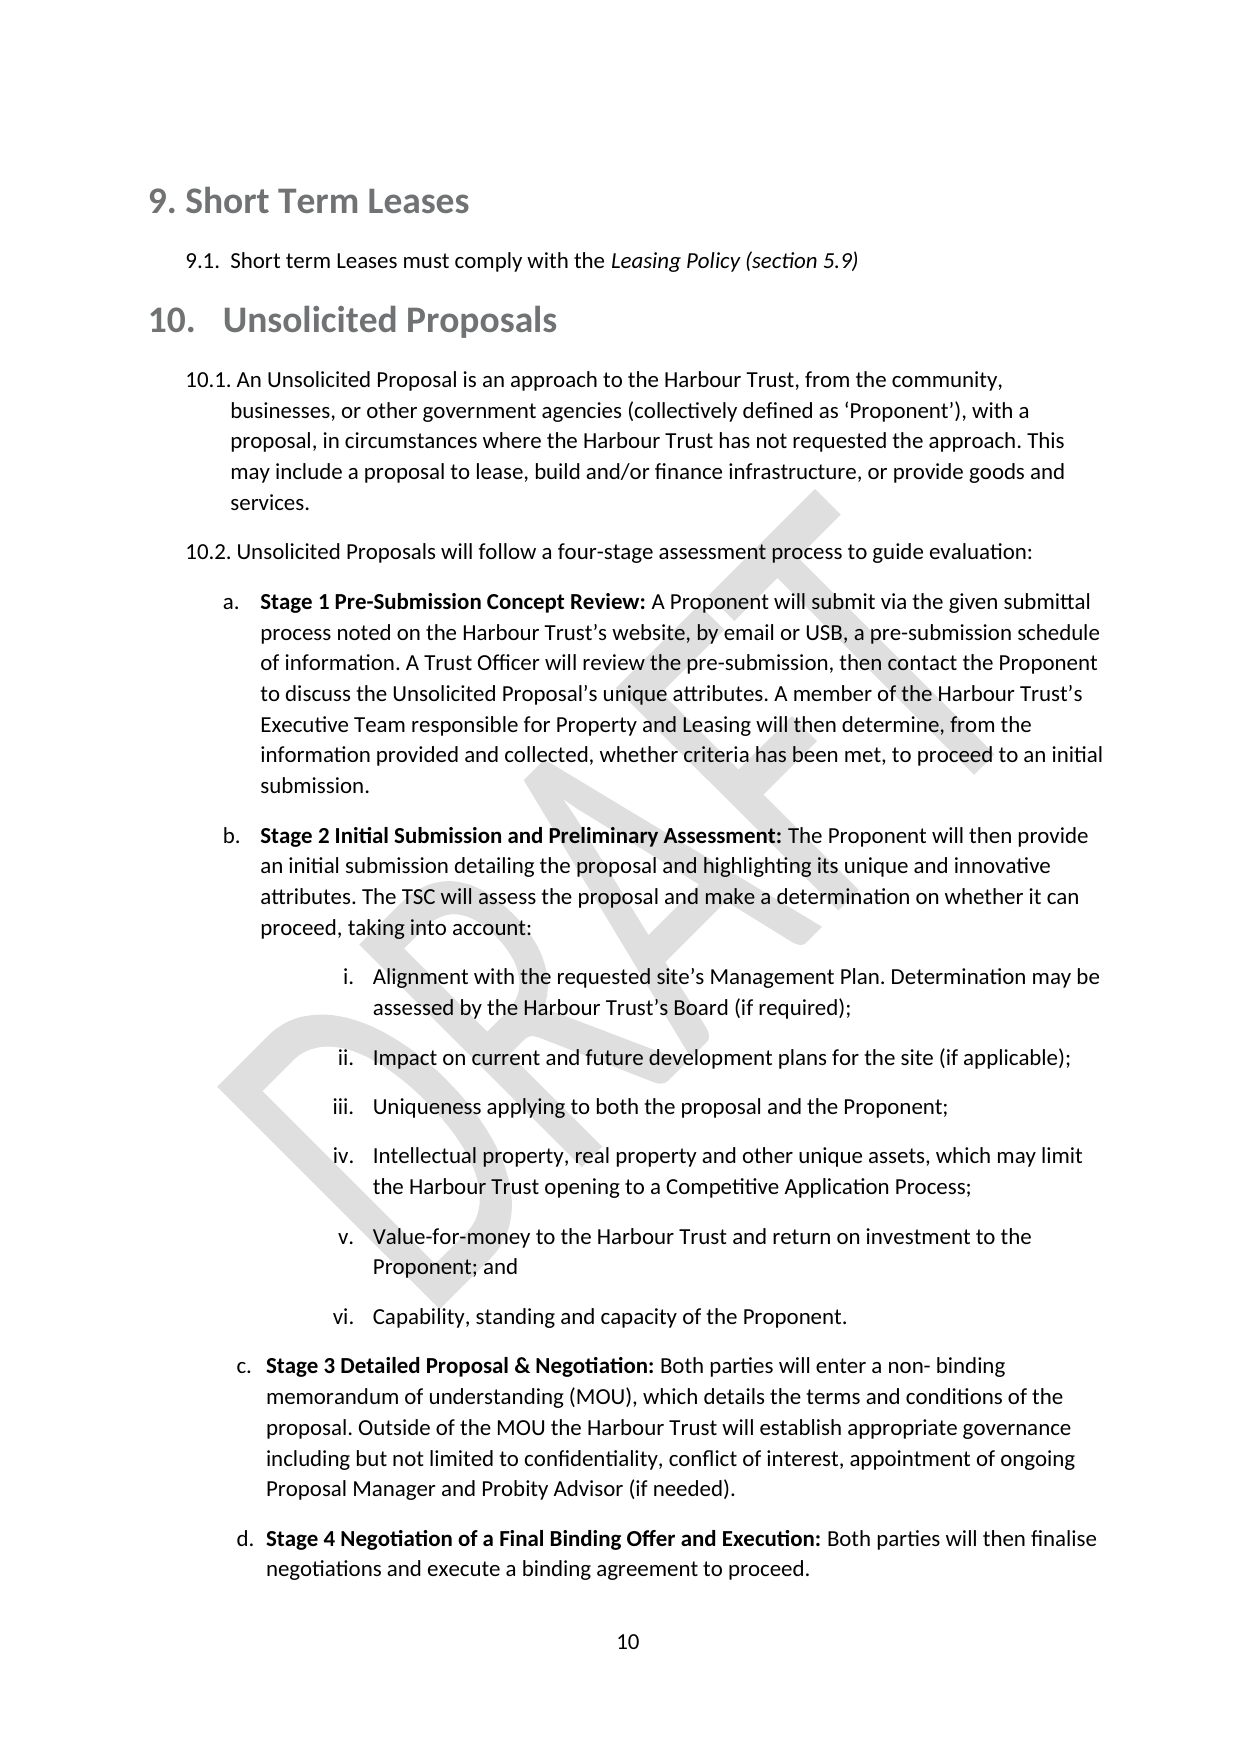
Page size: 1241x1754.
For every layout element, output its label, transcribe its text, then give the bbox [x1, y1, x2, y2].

list Alignment with the requested site’s Management Plan. Determination may be assessed by the Harbour Trust’s Board (if required); [354, 962, 1107, 1021]
list Stage 3 Detailed Proposal & Negotiation: Both parties will enter a non- binding memorandum of understanding (MOU), which details the terms and conditions of the proposal. Outside of the MOU the Harbour Trust will establish appropriate governance including but not limited to confidentiality, conflict of interest, appointment of ongoing Proposal Manager and Probity Advisor (if needed). [236, 1351, 1107, 1502]
list An Unsolicited Proposal is an approach to the Harbour Trust, from the community, businesses, or other government agencies (collectively defined as ‘Proponent’), with a proposal, in circumstances where the Harbour Trust has not requested the approach. This may include a proposal to lease, build and/or finance infrastructure, or provide goods and services. [185, 365, 1107, 516]
list Stage 2 Initial Submission and Preliminary Assessment: The Proponent will then provide an initial submission detailing the proposal and highlighting its unique and innovative attributes. The TSC will assess the proposal and make a determination on whether it can proceed, taking into account: [223, 821, 1107, 941]
list Capability, standing and capacity of the Proponent. [354, 1302, 1107, 1330]
list Stage 4 Negotiation of a Final Binding Offer and Execution: Both parties will then finalise negotiations and execute a binding agreement to proceed. [236, 1524, 1107, 1583]
subtitle Unsolicited Proposals [148, 296, 1107, 342]
list Impact on current and future development plans for the site (if applicable); [354, 1043, 1107, 1071]
subtitle Short Term Leases [148, 177, 1107, 223]
list Uniqueness applying to both the proposal and the Proponent; [354, 1092, 1107, 1120]
list Unsolicited Proposals will follow a four-stage assessment process to guide evaluation: [185, 537, 1107, 565]
list Intellectual property, real property and other unique assets, which may limit the Harbour Trust opening to a Competitive Application Process; [354, 1142, 1107, 1200]
list Short term Leases must comply with the Leasing Policy (section 5.9) [185, 246, 1107, 274]
list Stage 1 Pre-Submission Concept Review: A Proponent will submit via the given submittal process noted on the Harbour Trust’s website, by email or USB, a pre-submission schedule of information. A Trust Officer will review the pre-submission, then contact the Proponent to discuss the Unsolicited Proposal’s unique attributes. A member of the Harbour Trust’s Executive Team responsible for Property and Leasing will then determine, from the information provided and collected, whether criteria has been met, to proceed to an initial submission. [223, 587, 1107, 799]
list Value-for-money to the Harbour Trust and return on investment to the Proponent; and [354, 1222, 1107, 1281]
